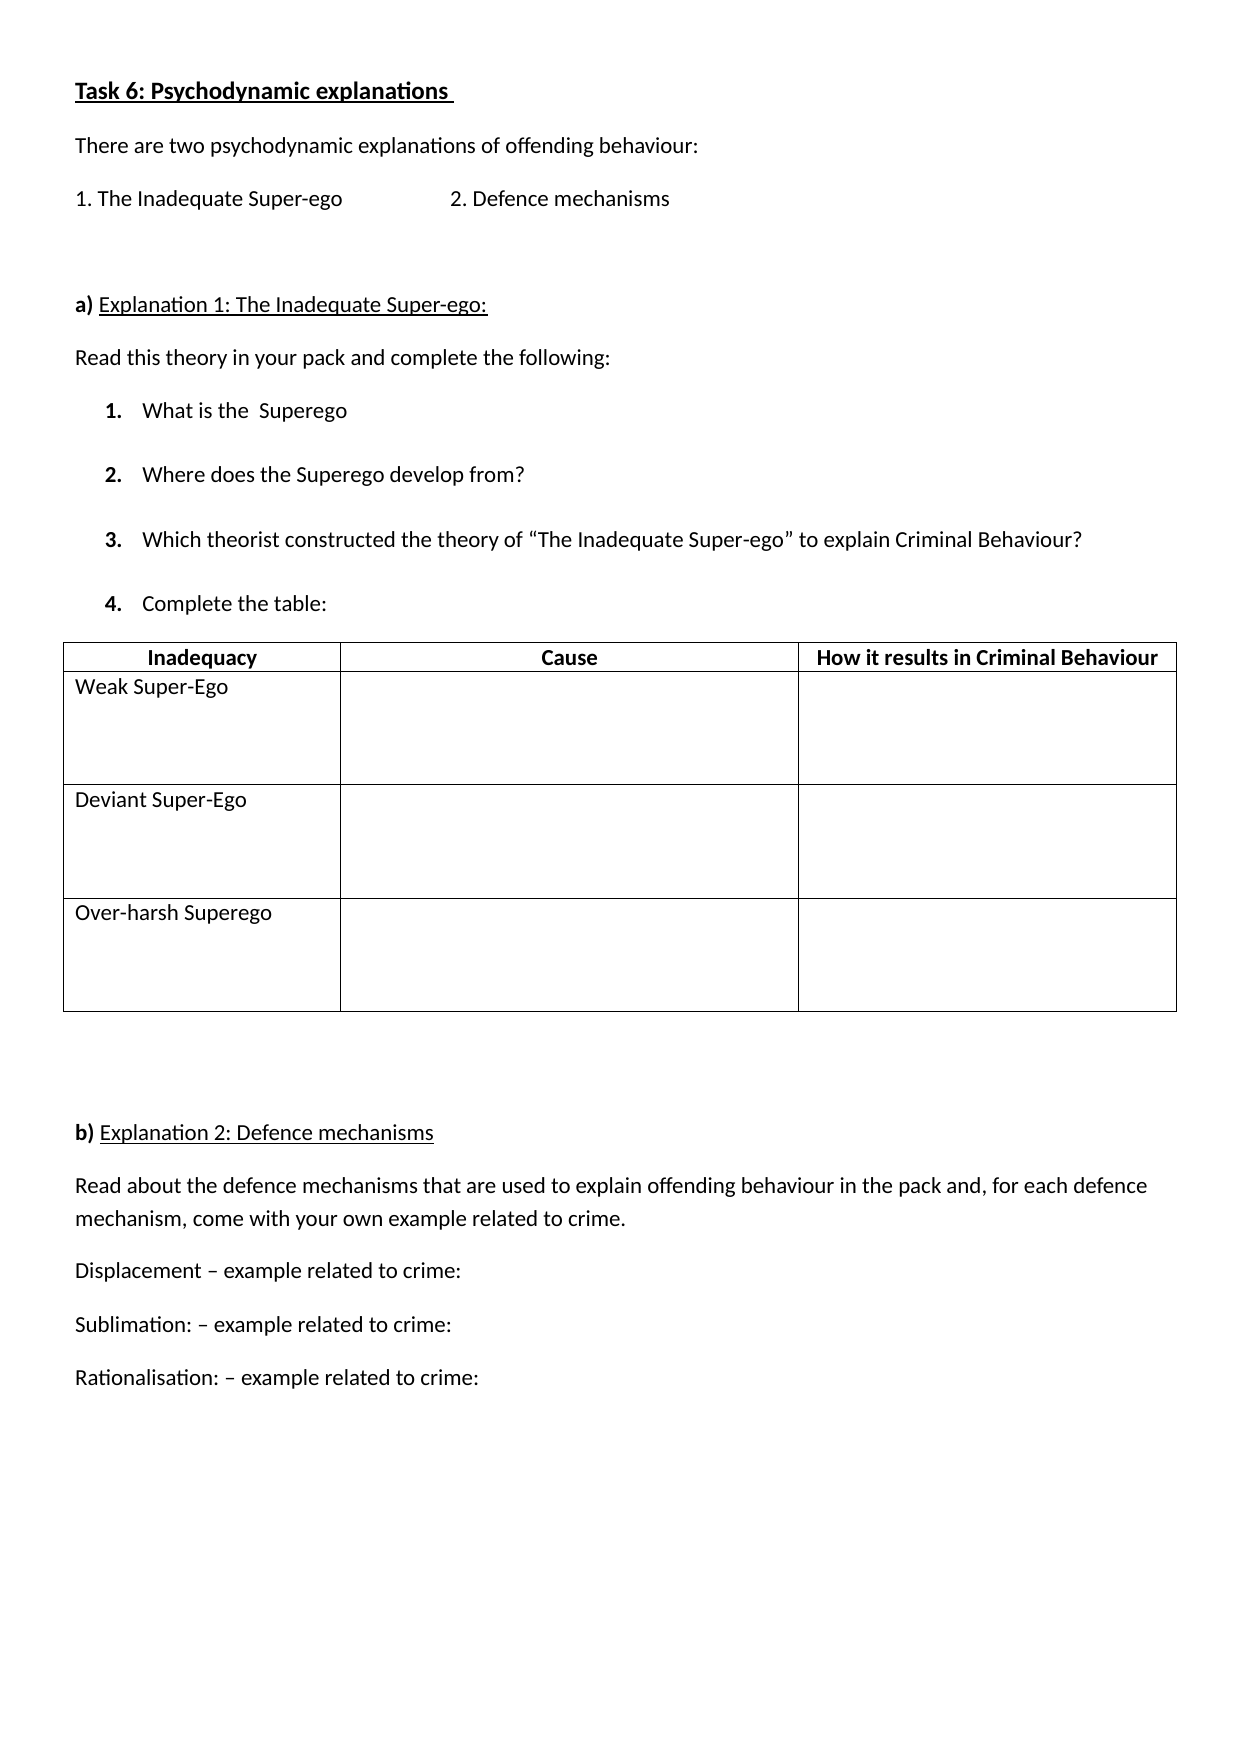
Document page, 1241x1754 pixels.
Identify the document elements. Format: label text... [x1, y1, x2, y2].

text a) Explanation 1: The Inadequate Super-ego: [75, 290, 1165, 318]
text Read this theory in your pack and complete the following: [75, 343, 1165, 371]
text 1. The Inadequate Super-ego 2. Defence mechanisms [75, 184, 1165, 212]
table_cell Deviant Super-Ego [64, 785, 340, 897]
table_cell Weak Super-Ego [64, 672, 340, 784]
table_cell [799, 785, 1176, 897]
text b) Explanation 2: Defence mechanisms [75, 1118, 1165, 1146]
table_cell [799, 899, 1176, 1011]
list Where does the Superego develop from? [104, 460, 1165, 488]
text Read about the defence mechanisms that are used to explain offending behaviour in the pack and, for each defence mechanism, come with your own example related to crime. [75, 1171, 1165, 1232]
list What is the Superego [104, 396, 1165, 424]
table_header Inadequacy [64, 643, 340, 671]
table_header Cause [341, 643, 798, 671]
text Displacement – example related to crime: [75, 1257, 1165, 1285]
table_cell [799, 672, 1176, 784]
list Which theorist constructed the theory of “The Inadequate Super-ego” to explain Criminal Behaviour? [104, 525, 1165, 553]
text Sublimation: – example related to crime: [75, 1310, 1165, 1338]
table_cell [341, 785, 798, 897]
text Rationalisation: – example related to crime: [75, 1363, 1165, 1391]
text There are two psychodynamic explanations of offending behaviour: [75, 131, 1165, 159]
text Task 6: Psychodynamic explanations [75, 75, 1165, 106]
table_cell Over-harsh Superego [64, 899, 340, 1011]
list Complete the table: [104, 589, 1165, 617]
table_cell [341, 672, 798, 784]
table_cell [341, 899, 798, 1011]
table_header How it results in Criminal Behaviour [799, 643, 1176, 671]
